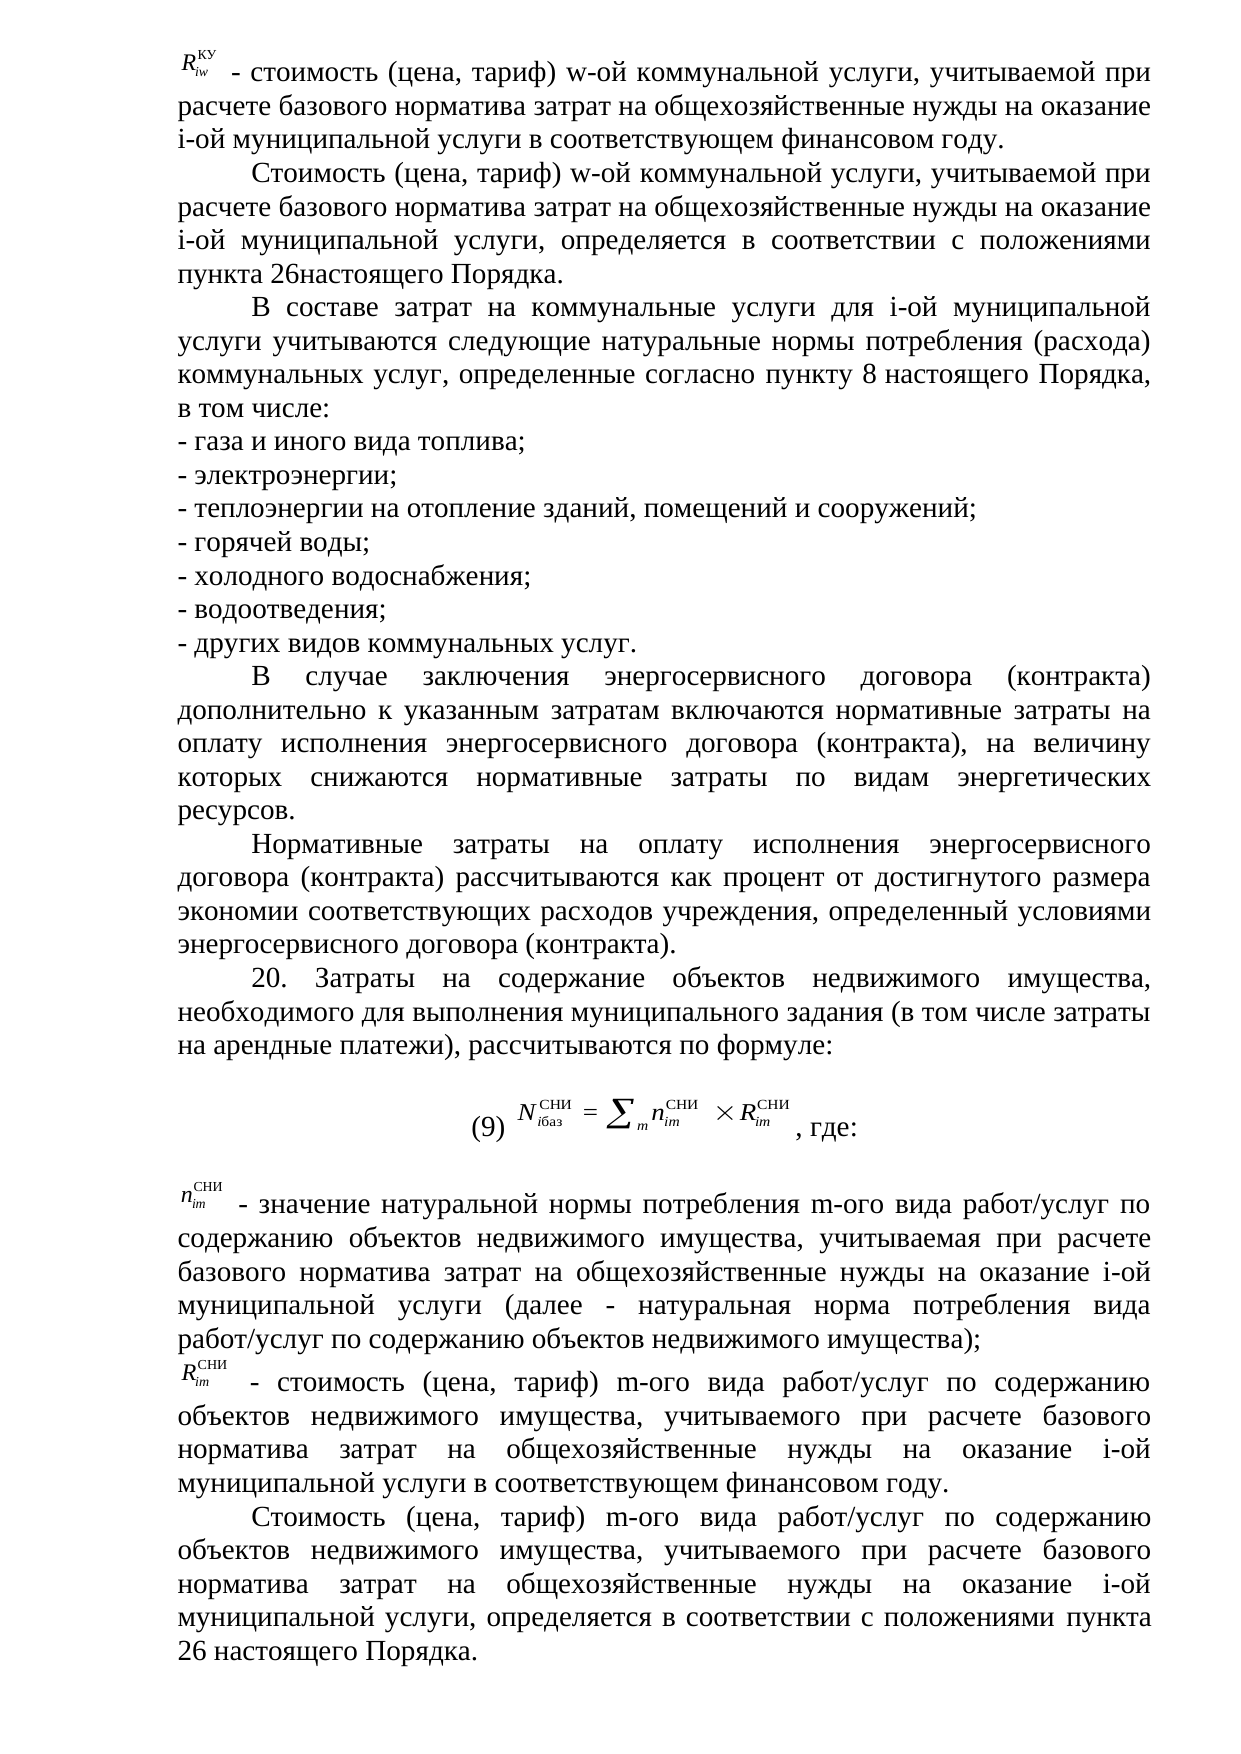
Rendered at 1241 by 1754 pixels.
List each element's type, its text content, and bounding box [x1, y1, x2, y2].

text (9) , где: [177, 1094, 1152, 1143]
text - стоимость (цена, тариф) w-ой коммунальной услуги, учитываемой при расчете базового норматива затрат на общехозяйственные нужды на оказание i-ой муниципальной услуги в соответствующем финансовом году. [177, 44, 1152, 155]
text - водоотведения; [177, 591, 1152, 625]
text В составе затрат на коммунальные услуги для i-ой муниципальной услуги учитываются следующие натуральные нормы потребления (расхода) коммунальных услуг, определенные согласно пункту 8 настоящего Порядка, в том числе: [177, 289, 1152, 423]
text - горячей воды; [177, 524, 1152, 558]
text - газа и иного вида топлива; [177, 423, 1152, 457]
text Нормативные затраты на оплату исполнения энергосервисного договора (контракта) рассчитываются как процент от достигнутого размера экономии соответствующих расходов учреждения, определенный условиями энергосервисного договора (контракта). [177, 826, 1152, 960]
text Стоимость (цена, тариф) w-ой коммунальной услуги, учитываемой при расчете базового норматива затрат на общехозяйственные нужды на оказание i-ой муниципальной услуги, определяется в соответствии с положениями пункта 26настоящего Порядка. [177, 155, 1152, 289]
text - других видов коммунальных услуг. [177, 625, 1152, 658]
text - холодного водоснабжения; [177, 558, 1152, 591]
text В случае заключения энергосервисного договора (контракта) дополнительно к указанным затратам включаются нормативные затраты на оплату исполнения энергосервисного договора (контракта), на величину которых снижаются нормативные затраты по видам энергетических ресурсов. [177, 658, 1152, 826]
text - значение натуральной нормы потребления m-ого вида работ/услуг по содержанию объектов недвижимого имущества, учитываемая при расчете базового норматива затрат на общехозяйственные нужды на оказание i-ой муниципальной услуги (далее - натуральная норма потребления вида работ/услуг по содержанию объектов недвижимого имущества); [177, 1176, 1152, 1354]
text - электроэнергии; [177, 457, 1152, 491]
text - теплоэнергии на отопление зданий, помещений и сооружений; [177, 491, 1152, 524]
text Стоимость (цена, тариф) m-ого вида работ/услуг по содержанию объектов недвижимого имущества, учитываемого при расчете базового норматива затрат на общехозяйственные нужды на оказание i-ой муниципальной услуги, определяется в соответствии с положениями пункта 26 настоящего Порядка. [177, 1499, 1152, 1666]
text - стоимость (цена, тариф) m-ого вида работ/услуг по содержанию объектов недвижимого имущества, учитываемого при расчете базового норматива затрат на общехозяйственные нужды на оказание i-ой муниципальной услуги в соответствующем финансовом году. [177, 1354, 1152, 1499]
text 20. Затраты на содержание объектов недвижимого имущества, необходимого для выполнения муниципального задания (в том числе затраты на арендные платежи), рассчитываются по формуле: [177, 960, 1152, 1061]
